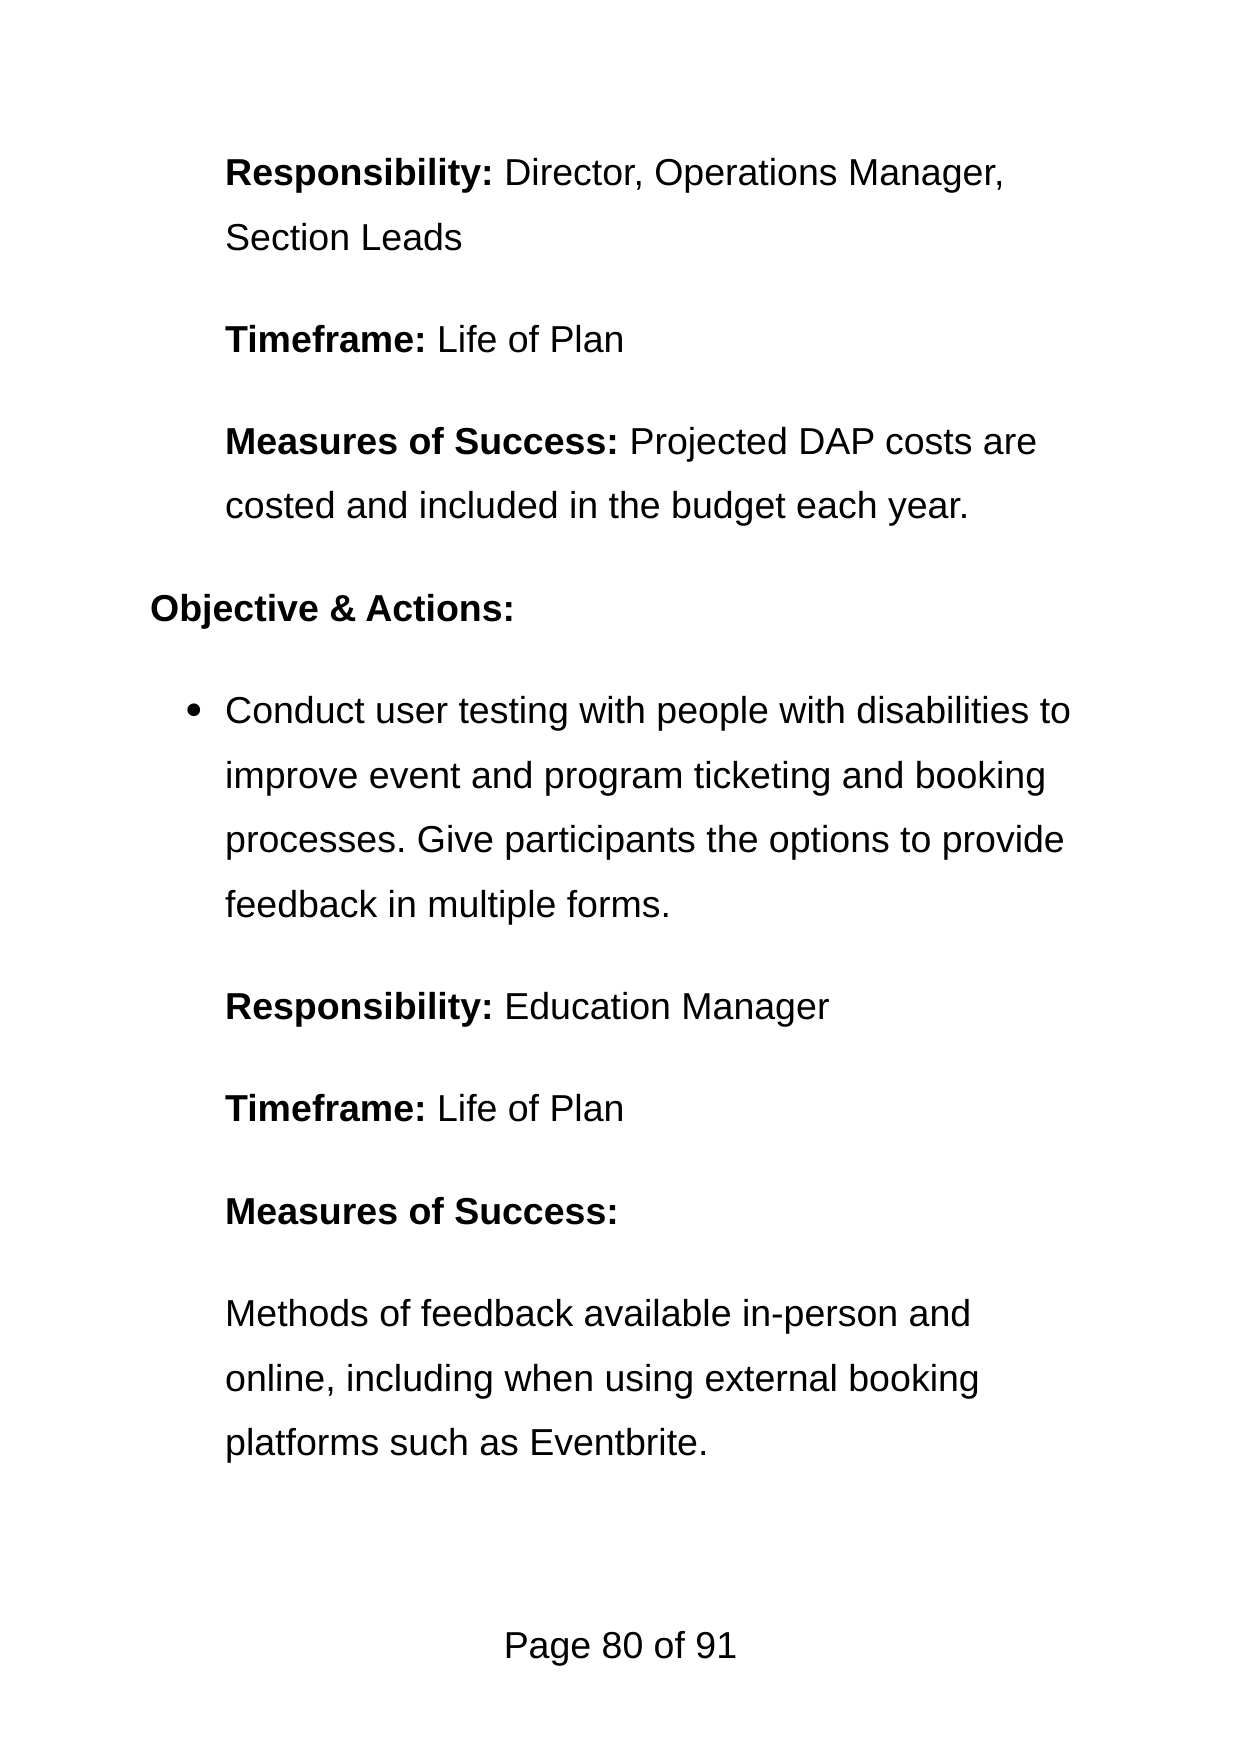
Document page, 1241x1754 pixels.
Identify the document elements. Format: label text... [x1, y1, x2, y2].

text Methods of feedback available in-person and online, including when using external booking platforms such as Eventbrite. [225, 1291, 1090, 1463]
list Conduct user testing with people with disabilities to improve event and program ticketing and booking processes. Give participants the options to provide feedback in multiple forms. [187, 688, 1090, 925]
text Objective & Actions: [150, 586, 1090, 629]
text Responsibility: Education Manager [225, 984, 1090, 1028]
text Measures of Success: Projected DAP costs are costed and included in the budget each year. [225, 419, 1090, 527]
text Timeframe: Life of Plan [225, 317, 1090, 360]
text Timeframe: Life of Plan [225, 1087, 1090, 1130]
text Responsibility: Director, Operations Manager, Section Leads [225, 150, 1090, 258]
text Measures of Success: [225, 1189, 1090, 1232]
